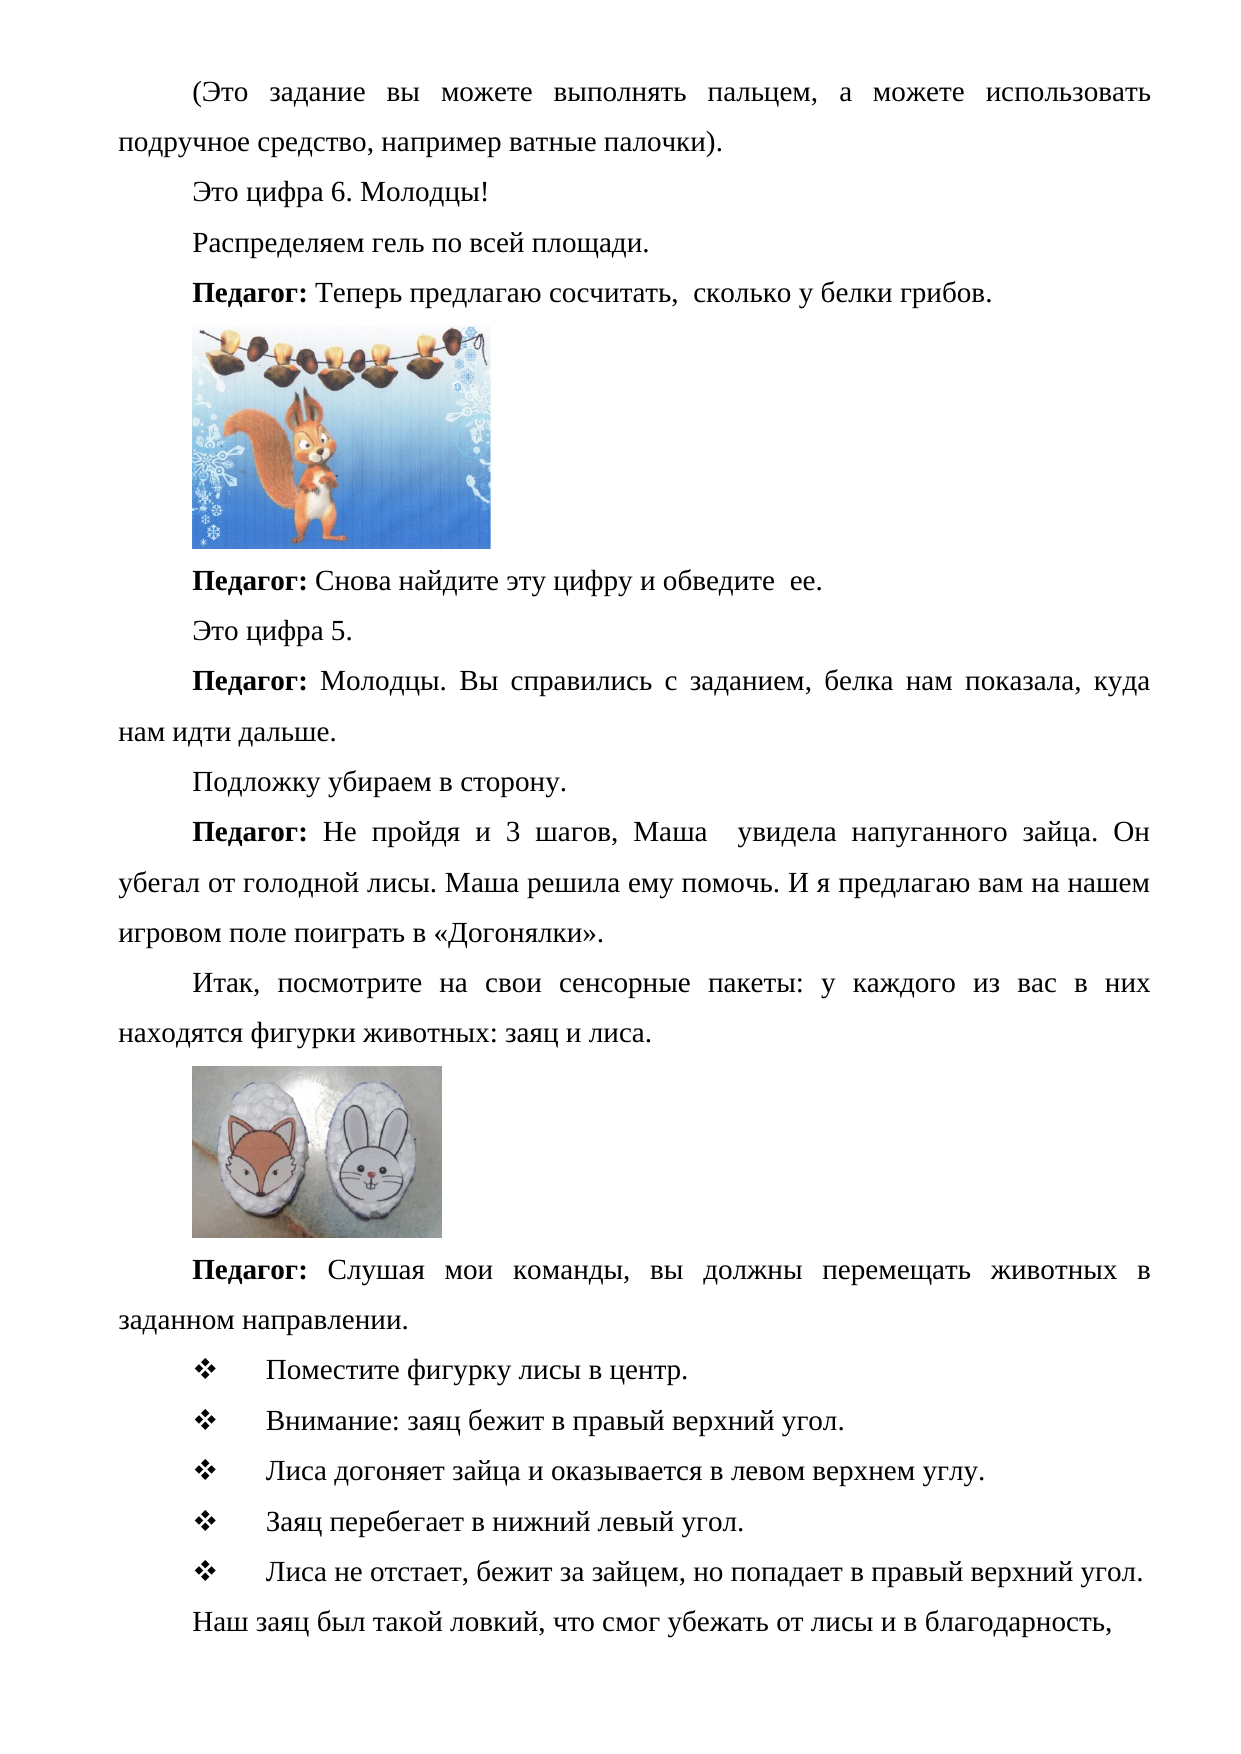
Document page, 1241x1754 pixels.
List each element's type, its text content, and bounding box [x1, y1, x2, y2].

text Педагог: Снова найдите эту цифру и обведите ее. [118, 563, 1152, 596]
picture [192, 1066, 442, 1238]
text Педагог: Слушая мои команды, вы должны перемещать животных в заданном направлении. [118, 1252, 1152, 1336]
list Поместите фигурку лисы в центр. [118, 1352, 1152, 1386]
text Педагог: Не пройдя и 3 шагов, Маша увидела напуганного зайца. Он убегал от голодной лисы. Маша решила ему помочь. И я предлагаю вам на нашем игровом поле поиграть в «Догонялки». [118, 814, 1152, 948]
text Это цифра 6. Молодцы! [118, 174, 1152, 208]
list Лиса догоняет зайца и оказывается в левом верхнем углу. [118, 1453, 1152, 1487]
picture [192, 325, 491, 549]
text Распределяем гель по всей площади. [118, 225, 1152, 258]
text Это цифра 5. [118, 613, 1152, 647]
text Педагог: Теперь предлагаю сосчитать, сколько у белки грибов. [118, 275, 1152, 309]
text Подложку убираем в сторону. [118, 764, 1152, 798]
list Лиса не отстает, бежит за зайцем, но попадает в правый верхний угол. [118, 1554, 1152, 1588]
text Педагог: Молодцы. Вы справились с заданием, белка нам показала, куда нам идти дальше. [118, 663, 1152, 747]
text Итак, посмотрите на свои сенсорные пакеты: у каждого из вас в них находятся фигурки животных: заяц и лиса. [118, 965, 1152, 1049]
list Внимание: заяц бежит в правый верхний угол. [118, 1403, 1152, 1436]
list Заяц перебегает в нижний левый угол. [118, 1504, 1152, 1537]
text Наш заяц был такой ловкий, что смог убежать от лисы и в благодарность, [118, 1604, 1152, 1638]
text (Это задание вы можете выполнять пальцем, а можете использовать подручное средство, например ватные палочки). [118, 74, 1152, 158]
